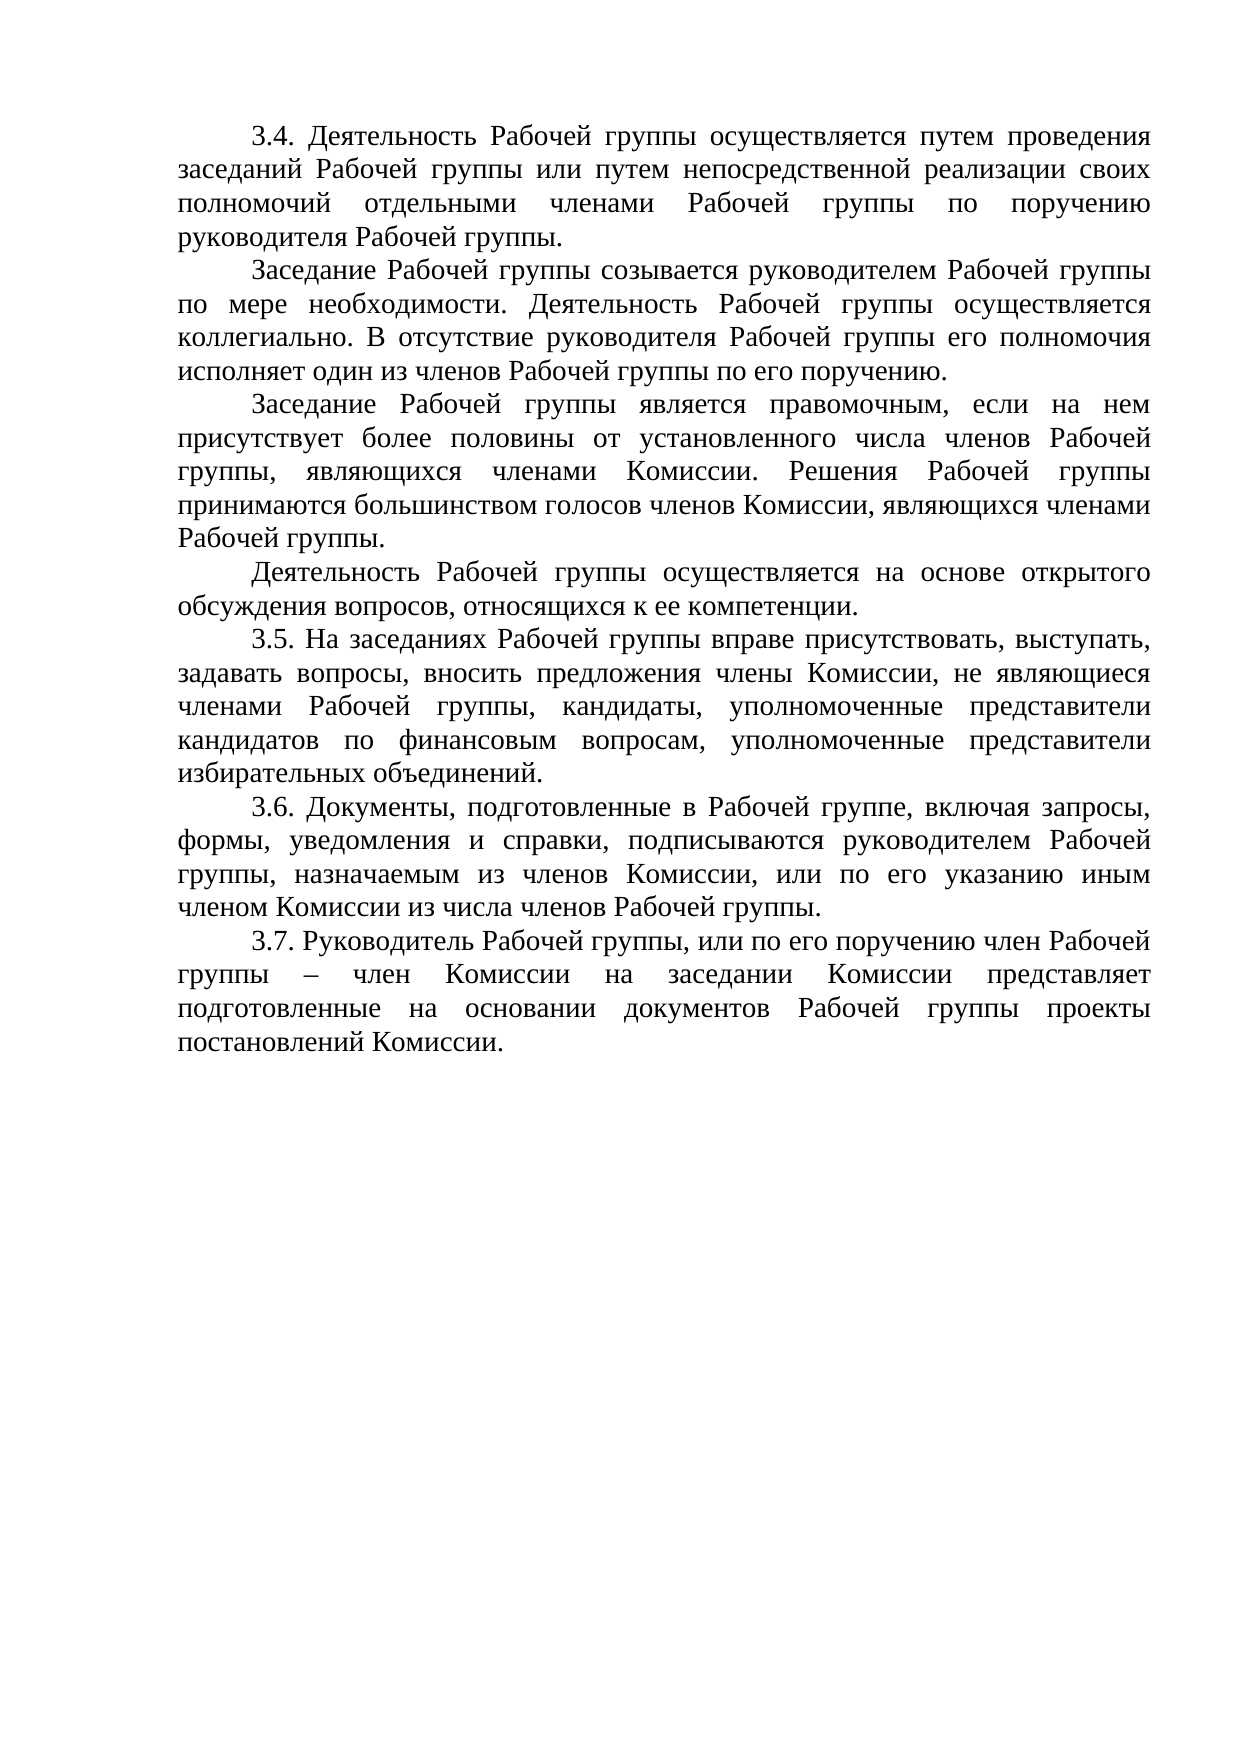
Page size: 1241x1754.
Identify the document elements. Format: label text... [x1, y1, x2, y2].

text 3.4. Деятельность Рабочей группы осуществляется путем проведения заседаний Рабочей группы или путем непосредственной реализации своих полномочий отдельными членами Рабочей группы по поручению руководителя Рабочей группы. [177, 118, 1152, 252]
text 3.5. На заседаниях Рабочей группы вправе присутствовать, выступать, задавать вопросы, вносить предложения члены Комиссии, не являющиеся членами Рабочей группы, кандидаты, уполномоченные представители кандидатов по финансовым вопросам, уполномоченные представители избирательных объединений. [177, 621, 1152, 789]
text 3.6. Документы, подготовленные в Рабочей группе, включая запросы, формы, уведомления и справки, подписываются руководителем Рабочей группы, назначаемым из членов Комиссии, или по его указанию иным членом Комиссии из числа членов Рабочей группы. [177, 789, 1152, 923]
text Деятельность Рабочей группы осуществляется на основе открытого обсуждения вопросов, относящихся к ее компетенции. [177, 554, 1152, 621]
text Заседание Рабочей группы созывается руководителем Рабочей группы по мере необходимости. Деятельность Рабочей группы осуществляется коллегиально. В отсутствие руководителя Рабочей группы его полномочия исполняет один из членов Рабочей группы по его поручению. [177, 252, 1152, 386]
text Заседание Рабочей группы является правомочным, если на нем присутствует более половины от установленного числа членов Рабочей группы, являющихся членами Комиссии. Решения Рабочей группы принимаются большинством голосов членов Комиссии, являющихся членами Рабочей группы. [177, 386, 1152, 554]
text 3.7. Руководитель Рабочей группы, или по его поручению член Рабочей группы – член Комиссии на заседании Комиссии представляет подготовленные на основании документов Рабочей группы проекты постановлений Комиссии. [177, 923, 1152, 1057]
